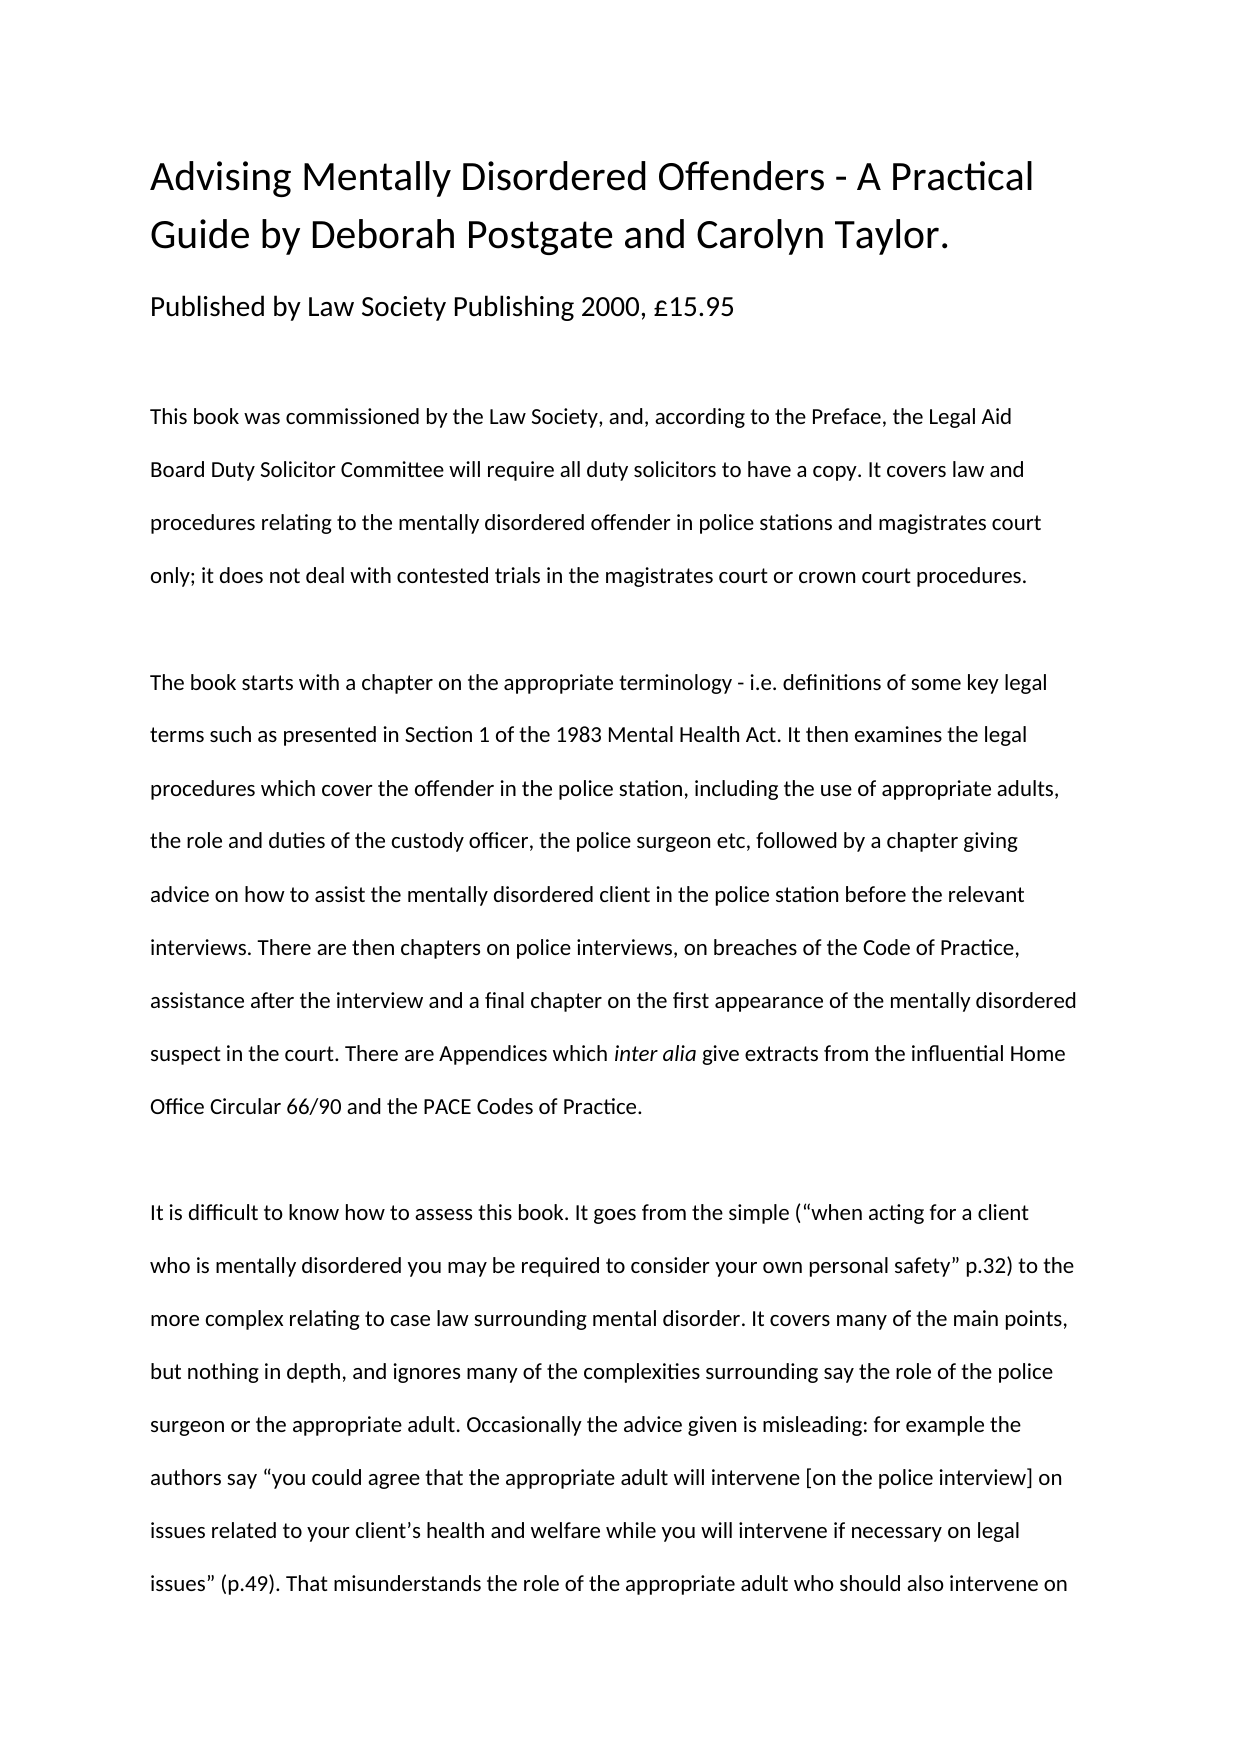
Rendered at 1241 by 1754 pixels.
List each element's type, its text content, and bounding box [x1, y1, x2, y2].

text terms such as presented in Section 1 of the 1983 Mental Health Act. It then examines the legal [150, 721, 1090, 749]
text assistance after the interview and a final chapter on the first appearance of the mentally disordered [150, 986, 1090, 1014]
text issues related to your client’s health and welfare while you will intervene if necessary on legal [150, 1516, 1090, 1544]
text suspect in the court. There are Appendices which inter alia give extracts from the influential Home [150, 1039, 1090, 1067]
text interviews. There are then chapters on police interviews, on breaches of the Code of Practice, [150, 933, 1090, 961]
text advice on how to assist the mentally disordered client in the police station before the relevant [150, 880, 1090, 908]
text who is mentally disordered you may be required to consider your own personal safety” p.32) to the [150, 1251, 1090, 1279]
text This book was commissioned by the Law Society, and, according to the Preface, the Legal Aid [150, 402, 1090, 431]
text The book starts with a chapter on the appropriate terminology - i.e. definitions of some key legal [150, 668, 1090, 696]
text Office Circular 66/90 and the PACE Codes of Practice. [150, 1092, 1090, 1120]
text procedures which cover the offender in the police station, including the use of appropriate adults, [150, 774, 1090, 802]
text Advising Mentally Disordered Offenders - A Practical Guide by Deborah Postgate and Carolyn Taylor. [150, 150, 1090, 259]
text only; it does not deal with contested trials in the magistrates court or crown court procedures. [150, 562, 1090, 589]
text Board Duty Solicitor Committee will require all duty solicitors to have a copy. It covers law and [150, 456, 1090, 483]
text authors say “you could agree that the appropriate adult will intervene [on the police interview] on [150, 1463, 1090, 1491]
text issues” (p.49). That misunderstands the role of the appropriate adult who should also intervene on [150, 1569, 1090, 1597]
text procedures relating to the mentally disordered offender in police stations and magistrates court [150, 508, 1090, 537]
text Published by Law Society Publishing 2000, £15.95 [150, 288, 1090, 323]
text surgeon or the appropriate adult. Occasionally the advice given is misleading: for example the [150, 1410, 1090, 1438]
text It is difficult to know how to assess this book. It goes from the simple (“when acting for a client [150, 1198, 1090, 1226]
text but nothing in depth, and ignores many of the complexities surrounding say the role of the police [150, 1357, 1090, 1385]
text more complex relating to case law surrounding mental disorder. It covers many of the main points, [150, 1304, 1090, 1332]
text the role and duties of the custody officer, the police surgeon etc, followed by a chapter giving [150, 827, 1090, 855]
